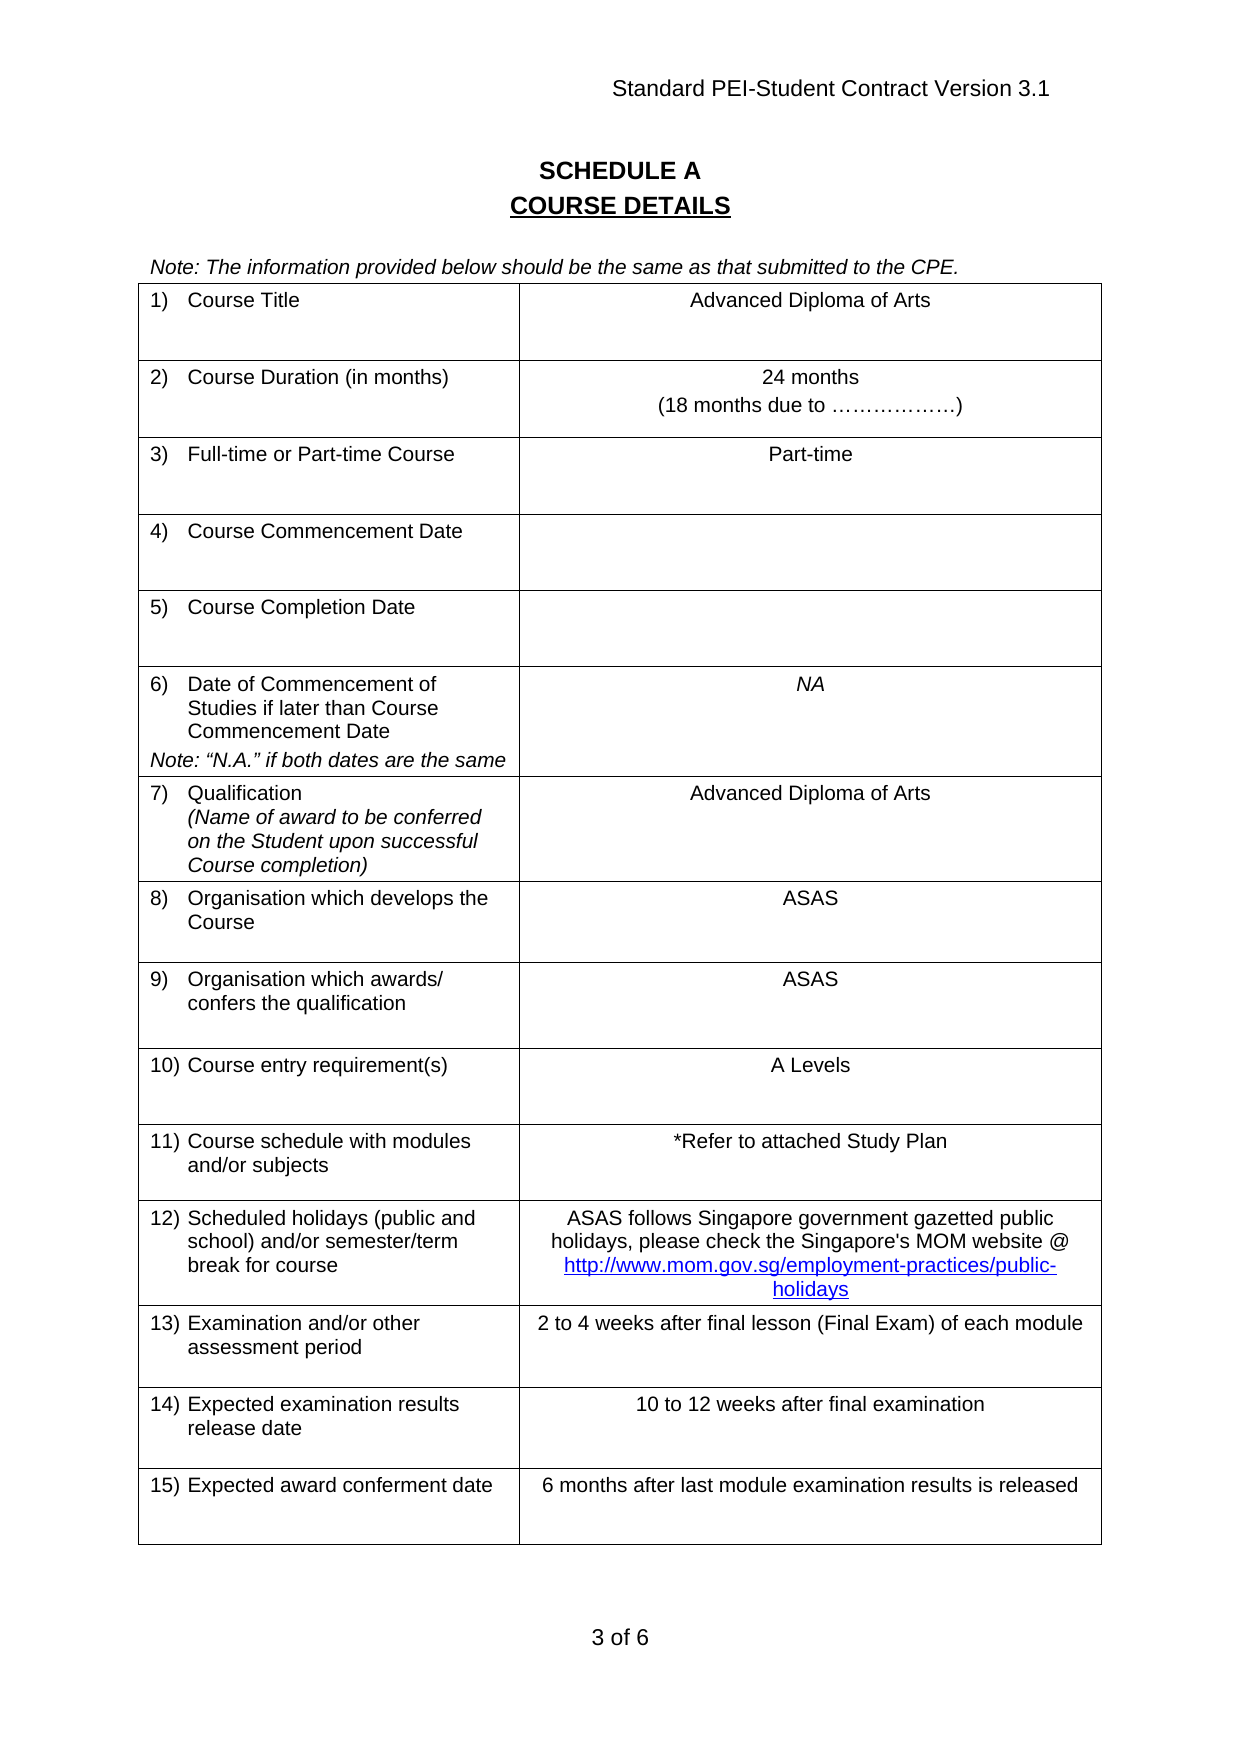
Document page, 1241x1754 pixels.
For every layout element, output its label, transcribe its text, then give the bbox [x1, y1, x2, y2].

table_header Course Title [139, 284, 519, 360]
table_cell ASAS follows Singapore government gazetted public holidays, please check the Singapore's MOM website @ http://www.mom.gov.sg/employment-practices/public-holidays [520, 1201, 1101, 1305]
table_cell 10 to 12 weeks after final examination [520, 1388, 1101, 1468]
table_cell 2 to 4 weeks after final lesson (Final Exam) of each module [520, 1306, 1101, 1387]
table_cell Expected examination results release date [139, 1388, 519, 1468]
table_cell NA [520, 667, 1101, 776]
table_cell *Refer to attached Study Plan [520, 1125, 1101, 1200]
text COURSE DETAILS [150, 191, 1090, 220]
table_cell 24 months (18 months due to ………………) [520, 361, 1101, 437]
table_cell Organisation which awards/ confers the qualification [139, 963, 519, 1047]
table_cell Expected award conferment date [139, 1469, 519, 1544]
table_cell Organisation which develops the Course [139, 882, 519, 962]
table_cell Full-time or Part-time Course [139, 438, 519, 513]
table_header Advanced Diploma of Arts [520, 284, 1101, 360]
table_cell Course Completion Date [139, 591, 519, 666]
table_cell Scheduled holidays (public and school) and/or semester/term break for course [139, 1201, 519, 1305]
table_cell ASAS [520, 882, 1101, 962]
table_cell [520, 591, 1101, 666]
table_cell 6 months after last module examination results is released [520, 1469, 1101, 1544]
text Note: The information provided below should be the same as that submitted to the CPE. [150, 255, 1090, 279]
table_cell Advanced Diploma of Arts [520, 777, 1101, 881]
table_cell Examination and/or other assessment period [139, 1306, 519, 1387]
table_cell Course Commencement Date [139, 515, 519, 590]
table_cell Part-time [520, 438, 1101, 513]
text SCHEDULE A [150, 156, 1090, 185]
table_cell Course Duration (in months) [139, 361, 519, 437]
table_cell Qualification (Name of award to be conferred on the Student upon successful Course completion) [139, 777, 519, 881]
table_cell ASAS [520, 963, 1101, 1047]
table_cell [520, 515, 1101, 590]
table_cell A Levels [520, 1049, 1101, 1124]
table_cell Course schedule with modules and/or subjects [139, 1125, 519, 1200]
table_cell Course entry requirement(s) [139, 1049, 519, 1124]
table_cell Date of Commencement of Studies if later than Course Commencement Date Note: “N.A.” if both dates are the same [139, 667, 519, 776]
